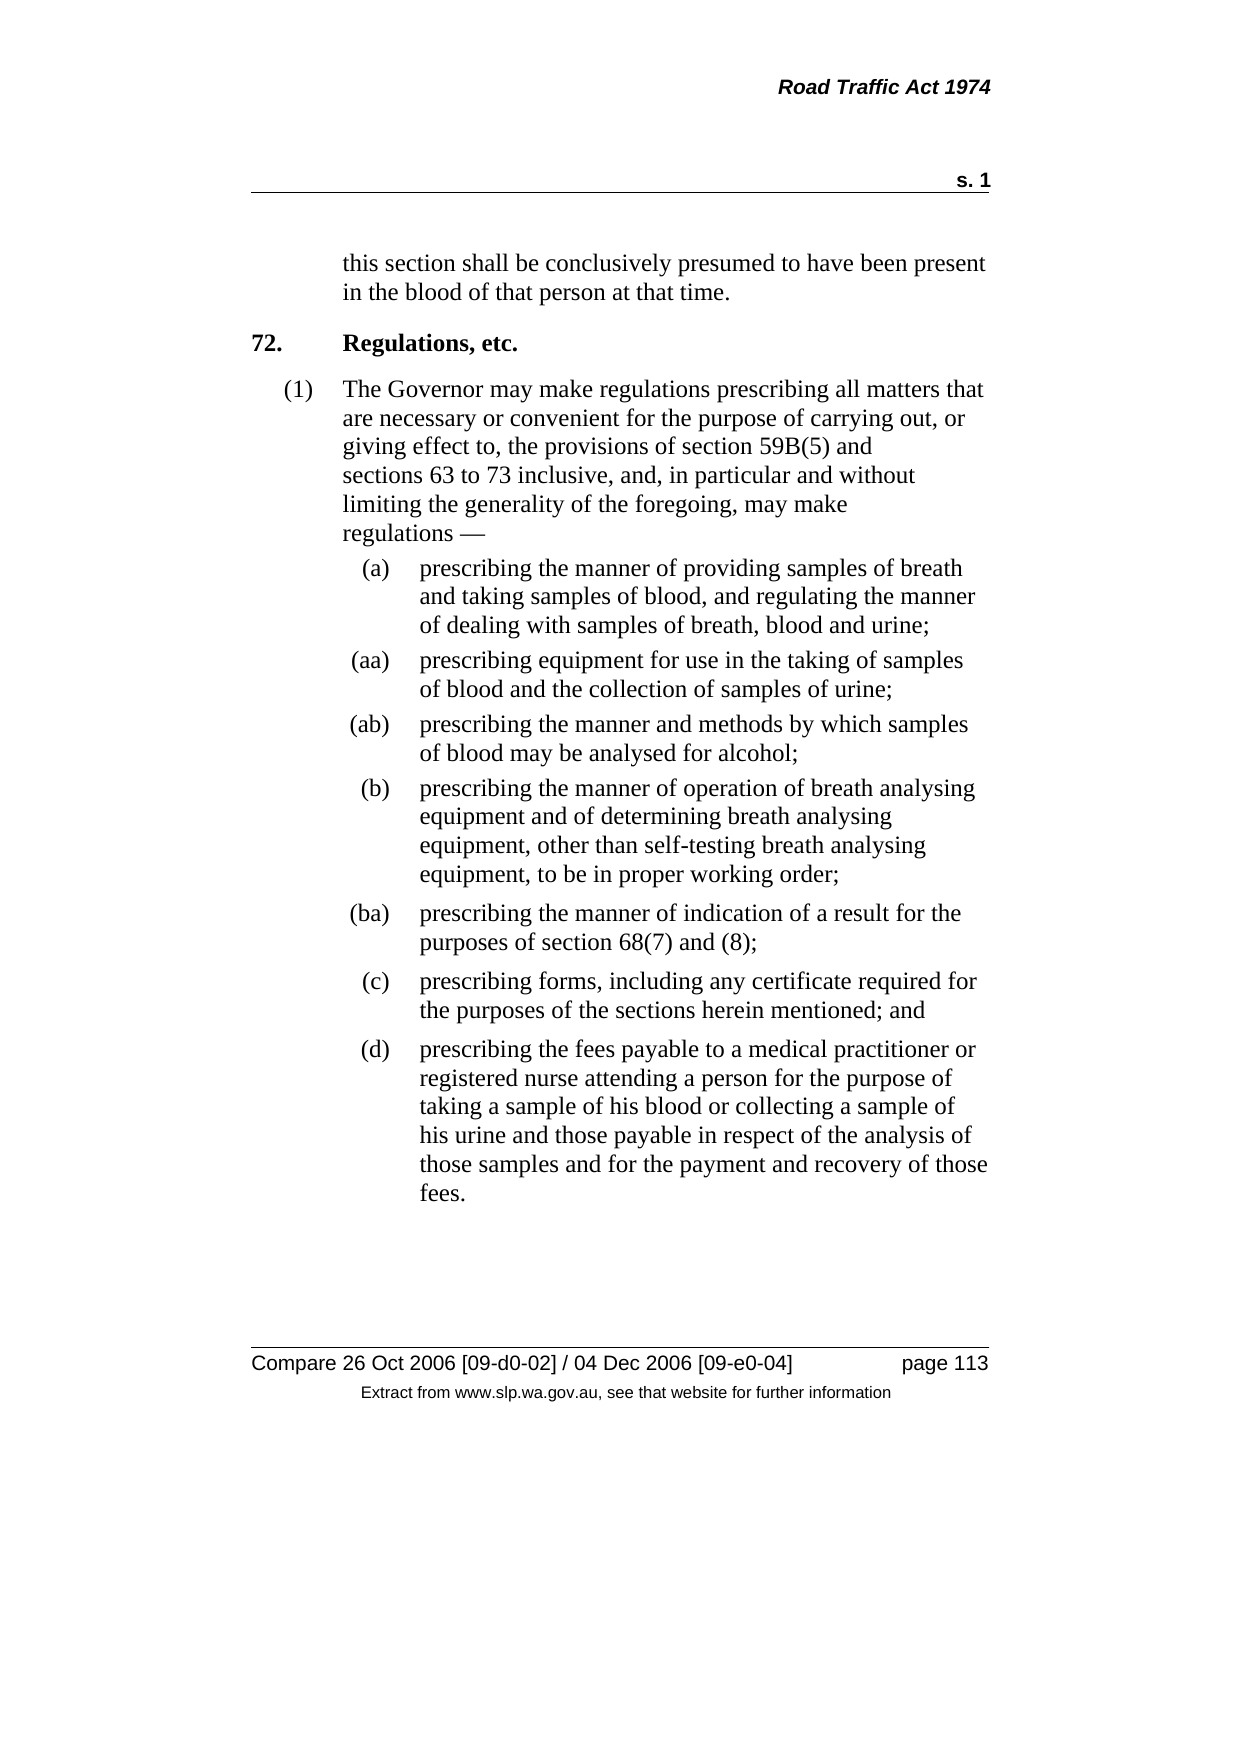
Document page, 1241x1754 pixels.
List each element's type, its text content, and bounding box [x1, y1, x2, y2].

text (ba) prescribing the manner of indication of a result for the purposes of section 68(7) and (8); [251, 898, 989, 956]
text (d) prescribing the fees payable to a medical practitioner or registered nurse attending a person for the purpose of taking a sample of his blood or collecting a sample of his urine and those payable in respect of the analysis of those samples and for the payment and recovery of those fees. [251, 1034, 989, 1206]
text (a) prescribing the manner of providing samples of breath and taking samples of blood, and regulating the manner of dealing with samples of breath, blood and urine; [251, 553, 989, 639]
text (b) prescribing the manner of operation of breath analysing equipment and of determining breath analysing equipment, other than self-testing breath analysing equipment, to be in proper working order; [251, 773, 989, 888]
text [251, 248, 989, 306]
text (ab) prescribing the manner and methods by which samples of blood may be analysed for alcohol; [251, 709, 989, 766]
subtitle 72. Regulations, etc. [251, 328, 989, 357]
text (1) The Governor may make regulations prescribing all matters that are necessary or convenient for the purpose of carrying out, or giving effect to, the provisions of section 59B(5) and sections 63 to 73 inclusive, and, in particular and without limiting the generality of the foregoing, may make regulations — [251, 374, 989, 546]
text (c) prescribing forms, including any certificate required for the purposes of the sections herein mentioned; and [251, 966, 989, 1023]
text (aa) prescribing equipment for use in the taking of samples of blood and the collection of samples of urine; [251, 645, 989, 703]
